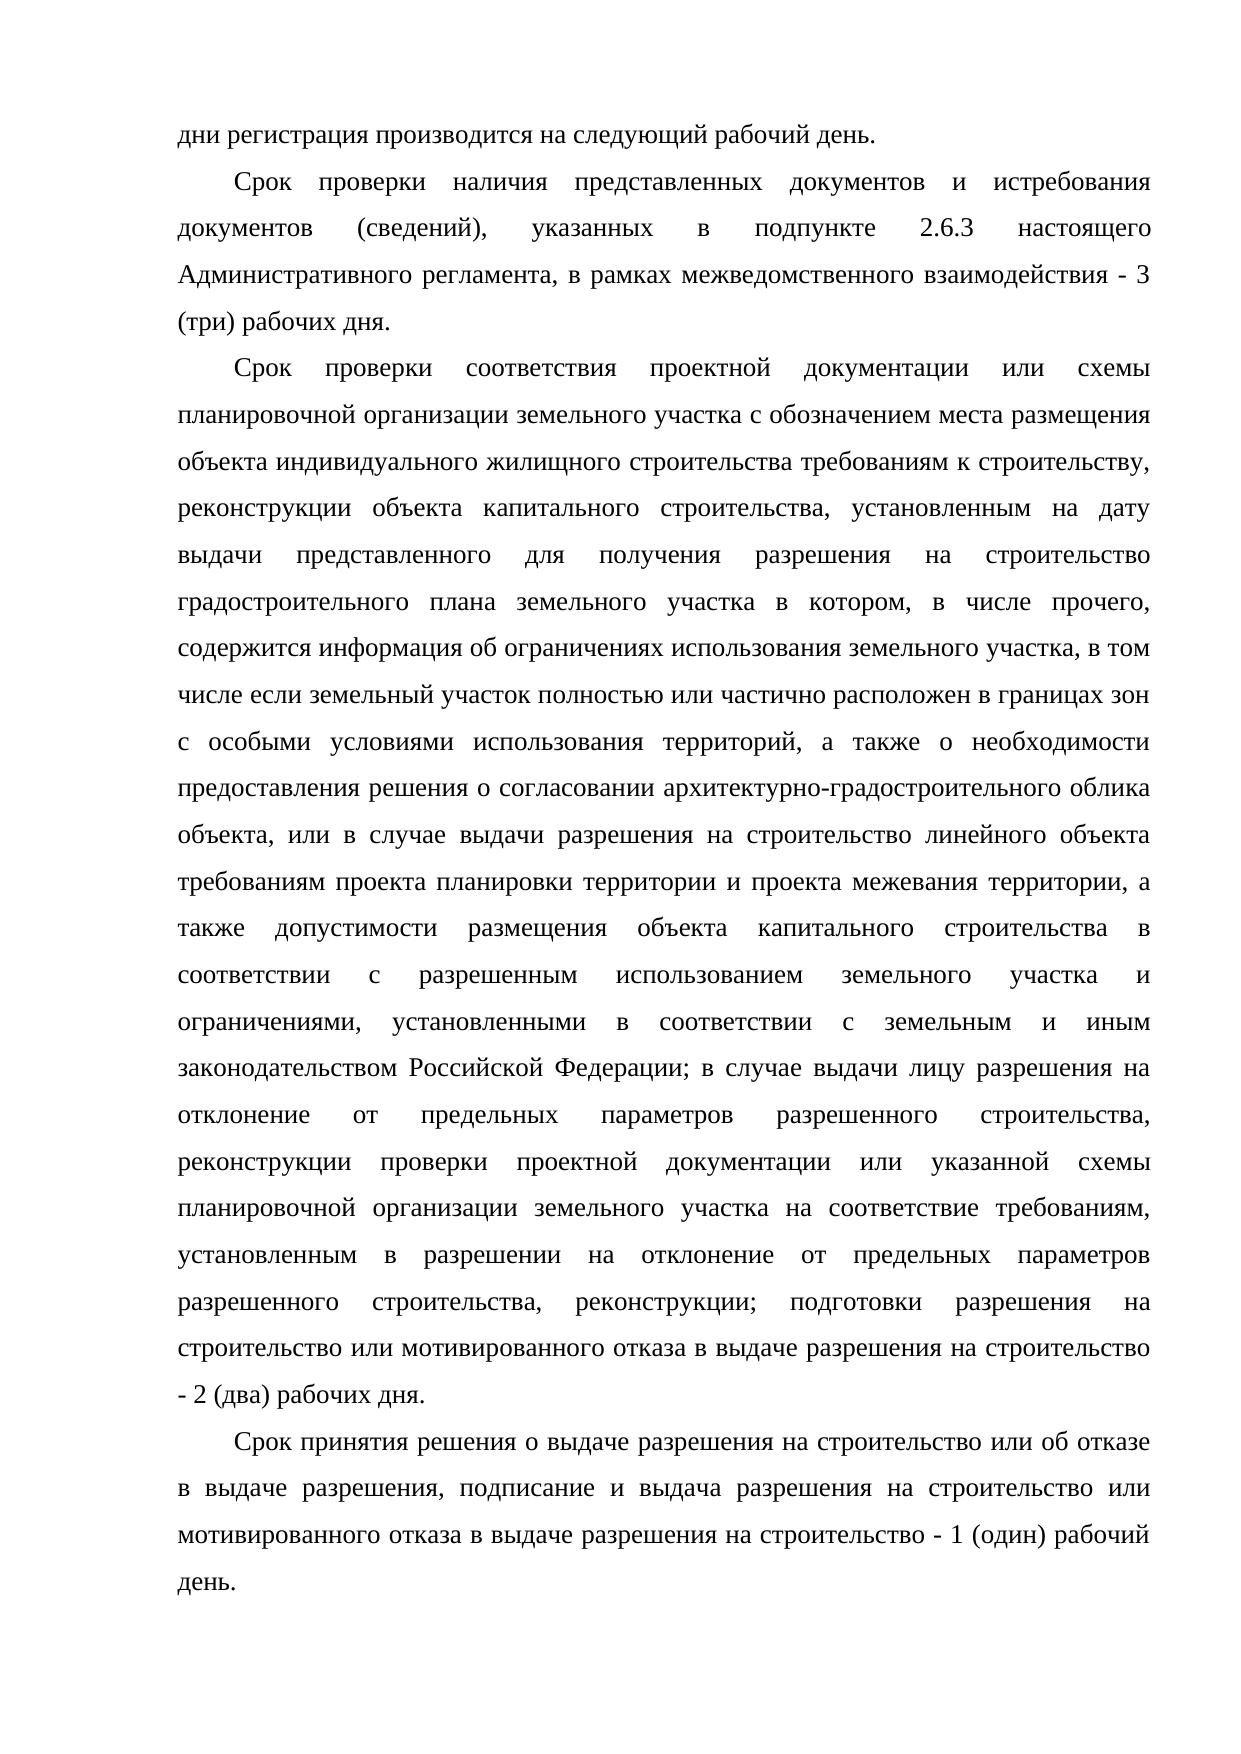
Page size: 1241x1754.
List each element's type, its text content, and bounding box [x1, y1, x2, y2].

text Срок проверки наличия представленных документов и истребования документов (сведений), указанных в подпункте 2.6.3 настоящего Административного регламента, в рамках межведомственного взаимодействия - 3 (три) рабочих дня. [177, 165, 1152, 336]
text Срок принятия решения о выдаче разрешения на строительство или об отказе в выдаче разрешения, подписание и выдача разрешения на строительство или мотивированного отказа в выдаче разрешения на строительство - 1 (один) рабочий день. [177, 1425, 1152, 1596]
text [177, 118, 1152, 149]
text Срок проверки соответствия проектной документации или схемы планировочной организации земельного участка с обозначением места размещения объекта индивидуального жилищного строительства требованиям к строительству, реконструкции объекта капитального строительства, установленным на дату выдачи представленного для получения разрешения на строительство градостроительного плана земельного участка в котором, в числе прочего, содержится информация об ограничениях использования земельного участка, в том числе если земельный участок полностью или частично расположен в границах зон с особыми условиями использования территорий, а также о необходимости предоставления решения о согласовании архитектурно-градостроительного облика объекта, или в случае выдачи разрешения на строительство линейного объекта требованиям проекта планировки территории и проекта межевания территории, а также допустимости размещения объекта капитального строительства в соответствии с разрешенным использованием земельного участка и ограничениями, установленными в соответствии с земельным и иным законодательством Российской Федерации; в случае выдачи лицу разрешения на отклонение от предельных параметров разрешенного строительства, реконструкции проверки проектной документации или указанной схемы планировочной организации земельного участка на соответствие требованиям, установленным в разрешении на отклонение от предельных параметров разрешенного строительства, реконструкции; подготовки разрешения на строительство или мотивированного отказа в выдаче разрешения на строительство - 2 (два) рабочих дня. [177, 351, 1152, 1409]
